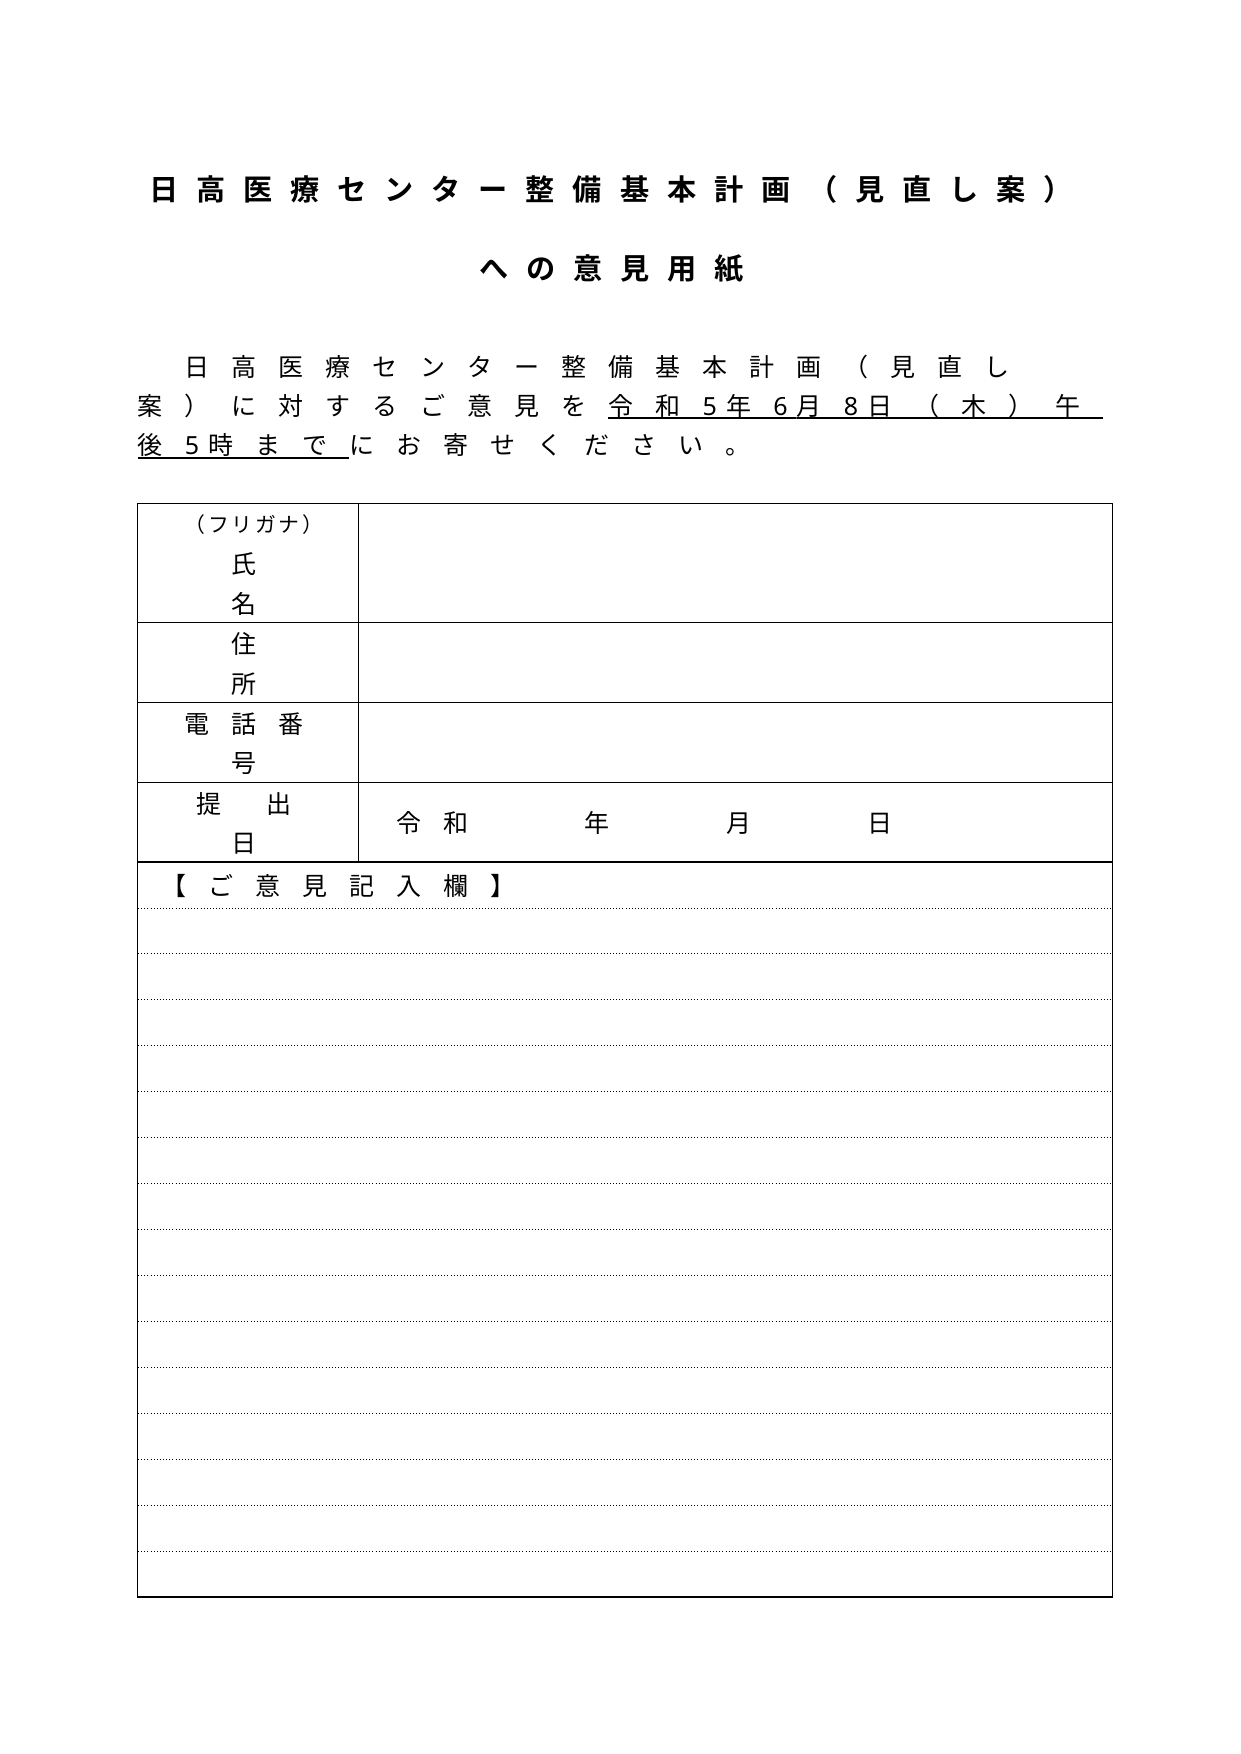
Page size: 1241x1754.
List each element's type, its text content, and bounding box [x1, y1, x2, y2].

table_cell [138, 953, 1112, 999]
table_cell 電話番号 [138, 703, 358, 782]
table_cell 【ご意見記入欄】 [138, 863, 1112, 907]
table_cell [138, 1275, 1112, 1321]
text 日高医療センター整備基本計画（見直し案）への意見用紙 [137, 148, 1103, 306]
table_cell [138, 1321, 1112, 1367]
table_cell 住 所 [138, 623, 358, 702]
table_cell [138, 1091, 1112, 1137]
table_cell [138, 1551, 1112, 1596]
table_cell [138, 1045, 1112, 1091]
table_cell [138, 1229, 1112, 1275]
table_cell 令和 年 月 日 [359, 783, 1112, 861]
table_cell [138, 1183, 1112, 1229]
table_cell [359, 703, 1112, 782]
table_cell [138, 1505, 1112, 1551]
table_cell [359, 623, 1112, 702]
text 日高医療センター整備基本計画（見直し案）に対するご意見を令和5年6月8日（木）午後5時までにお寄せください。 [137, 345, 1103, 463]
table_cell [138, 1367, 1112, 1413]
table_header （フリガナ） 氏 名 [138, 504, 358, 622]
table_cell [138, 999, 1112, 1045]
table_cell [138, 1137, 1112, 1183]
table_cell [138, 1459, 1112, 1504]
table_cell 提 出 日 [138, 783, 358, 861]
table_header [359, 504, 1112, 622]
table_cell [138, 1413, 1112, 1459]
table_cell [138, 908, 1112, 953]
